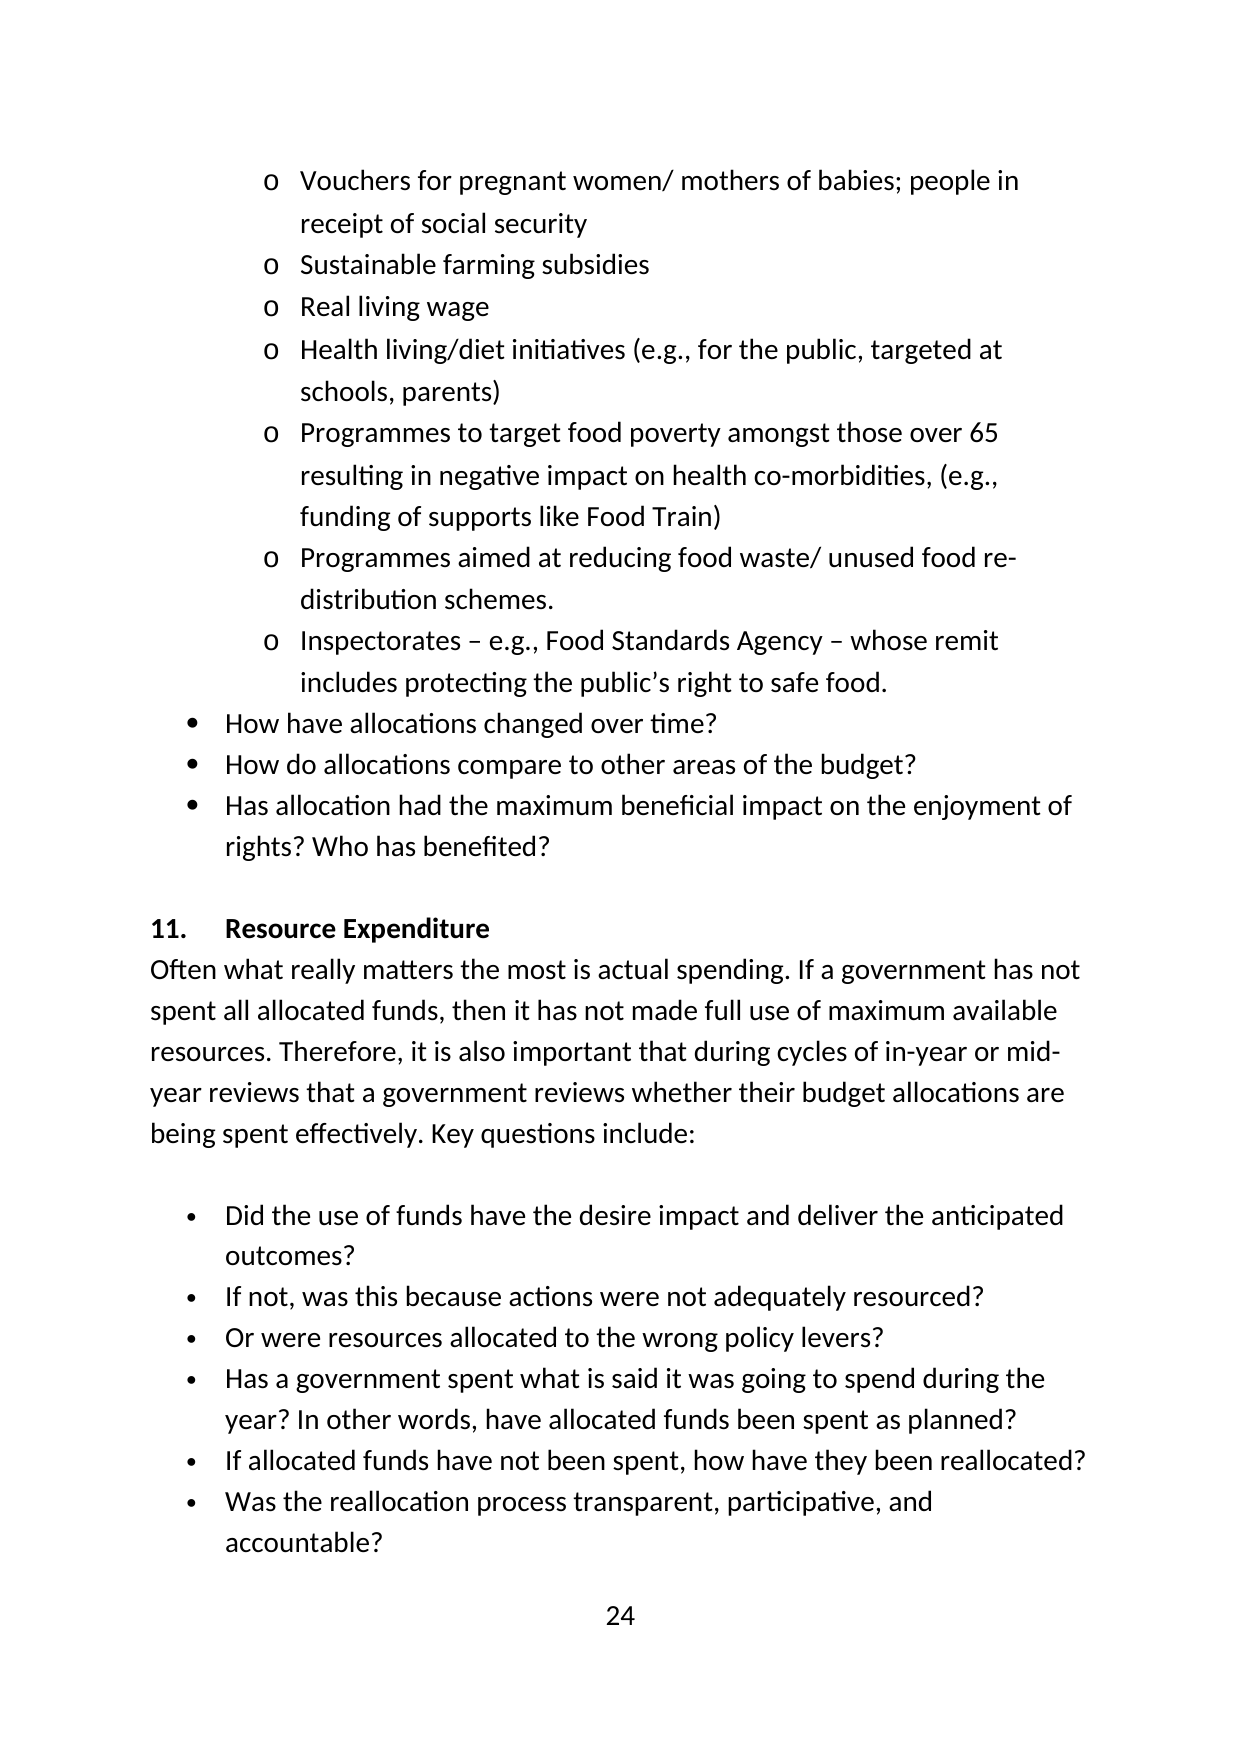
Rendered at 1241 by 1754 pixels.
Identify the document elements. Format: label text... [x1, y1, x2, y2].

list If not, was this because actions were not adequately resourced? [187, 1278, 1090, 1314]
list How do allocations compare to other areas of the budget? [187, 746, 1090, 782]
text Often what really matters the most is actual spending. If a government has not spent all allocated funds, then it has not made full use of maximum available resources. Therefore, it is also important that during cycles of in-year or mid-year reviews that a government reviews whether their budget allocations are being spent effectively. Key questions include: [150, 951, 1090, 1150]
list Did the use of funds have the desire impact and deliver the anticipated outcomes? [187, 1197, 1090, 1273]
list Programmes to target food poverty amongst those over 65 resulting in negative impact on health co-morbidities, (e.g., funding of supports like Food Train) [262, 414, 1090, 533]
subtitle Resource Expenditure [150, 910, 1090, 946]
list Sustainable farming subsidies [262, 246, 1090, 283]
list Real living wage [262, 288, 1090, 326]
list Health living/diet initiatives (e.g., for the public, targeted at schools, parents) [262, 331, 1090, 409]
list Was the reallocation process transparent, participative, and accountable? [187, 1483, 1090, 1560]
list Has a government spent what is said it was going to spend during the year? In other words, have allocated funds been spent as planned? [187, 1360, 1090, 1437]
list Has allocation had the maximum beneficial impact on the enjoyment of rights? Who has benefited? [187, 787, 1090, 864]
list Programmes aimed at reducing food waste/ unused food re-distribution schemes. [262, 539, 1090, 617]
list Vouchers for pregnant women/ mothers of babies; people in receipt of social security [262, 162, 1090, 241]
list How have allocations changed over time? [187, 705, 1090, 741]
list Inspectorates – e.g., Food Standards Agency – whose remit includes protecting the public’s right to safe food. [262, 622, 1090, 700]
list Or were resources allocated to the wrong policy levers? [187, 1319, 1090, 1355]
list If allocated funds have not been spent, how have they been reallocated? [187, 1442, 1090, 1478]
